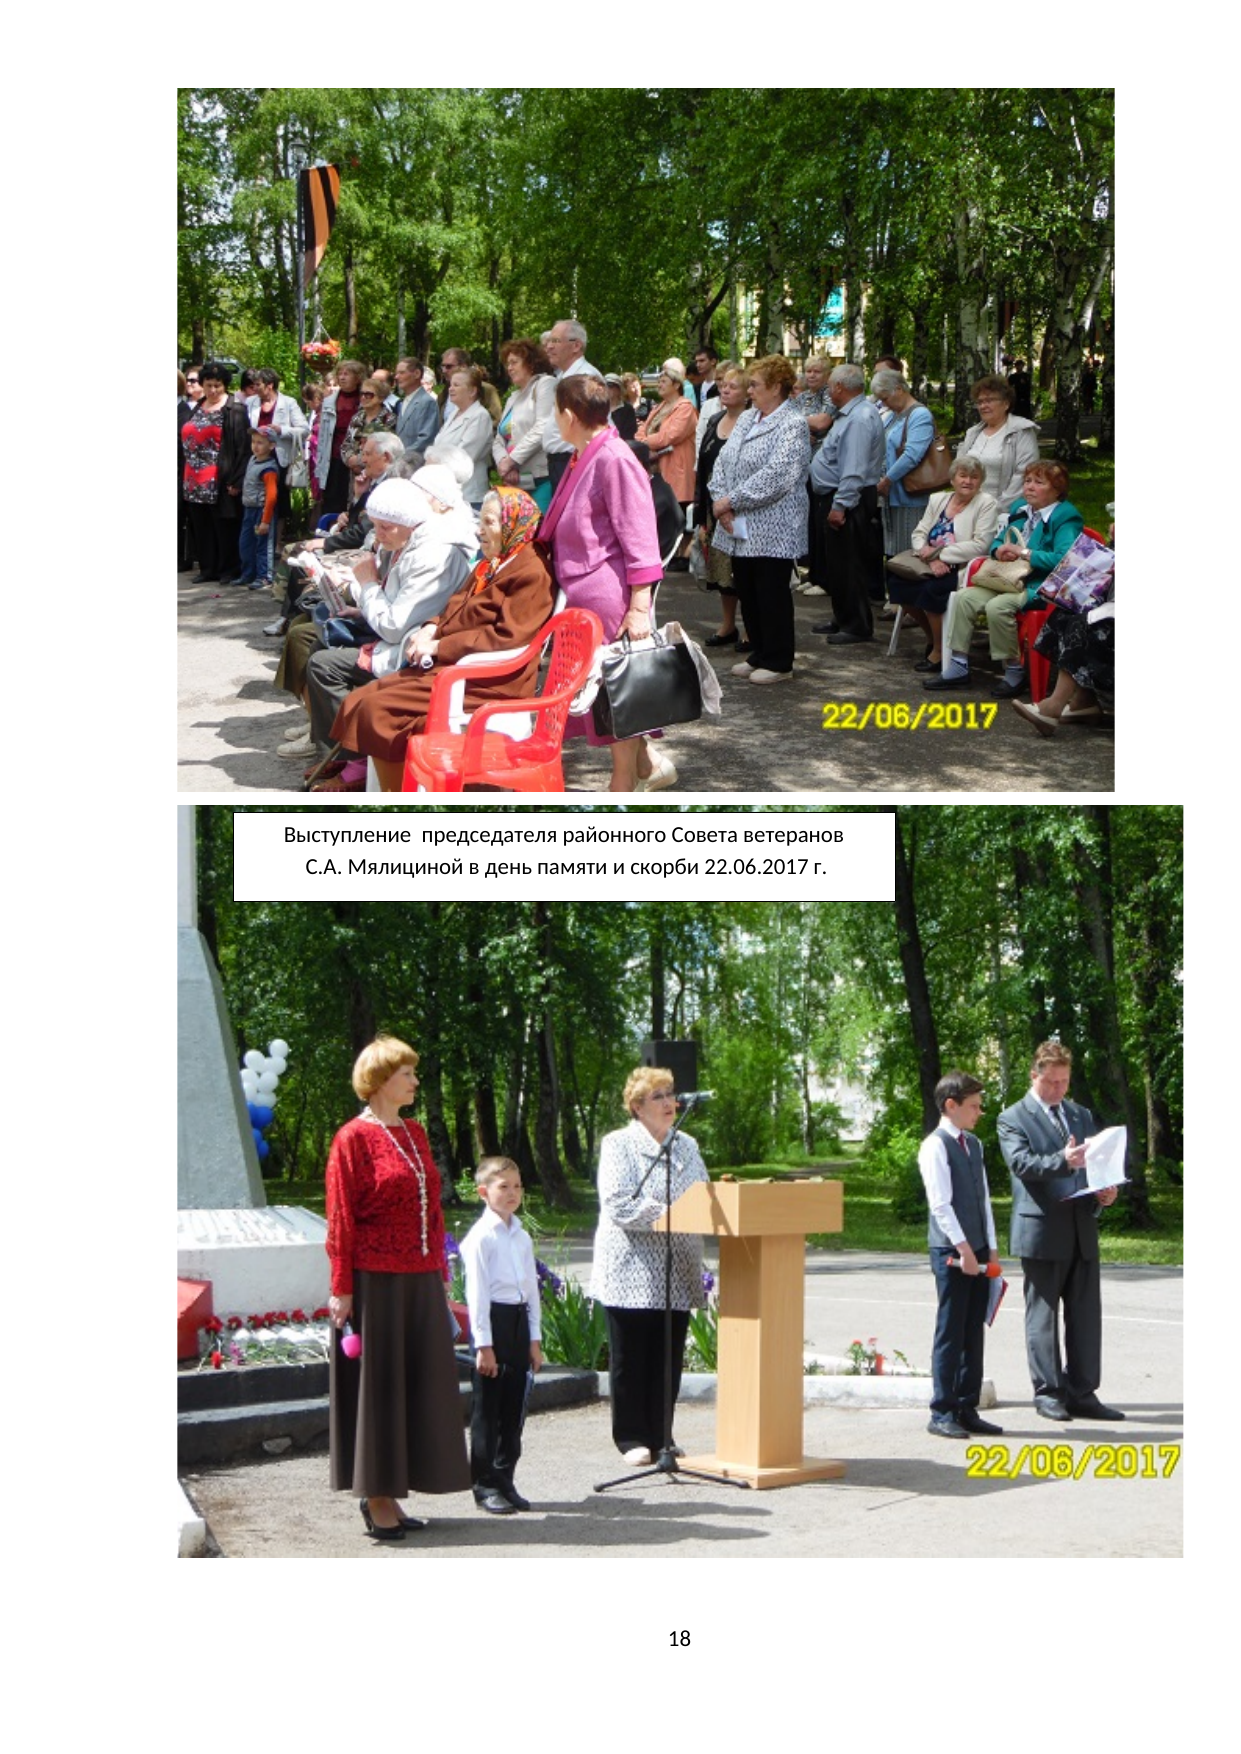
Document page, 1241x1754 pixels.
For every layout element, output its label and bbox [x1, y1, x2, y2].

picture [177, 88, 1115, 792]
picture [177, 805, 1184, 1558]
